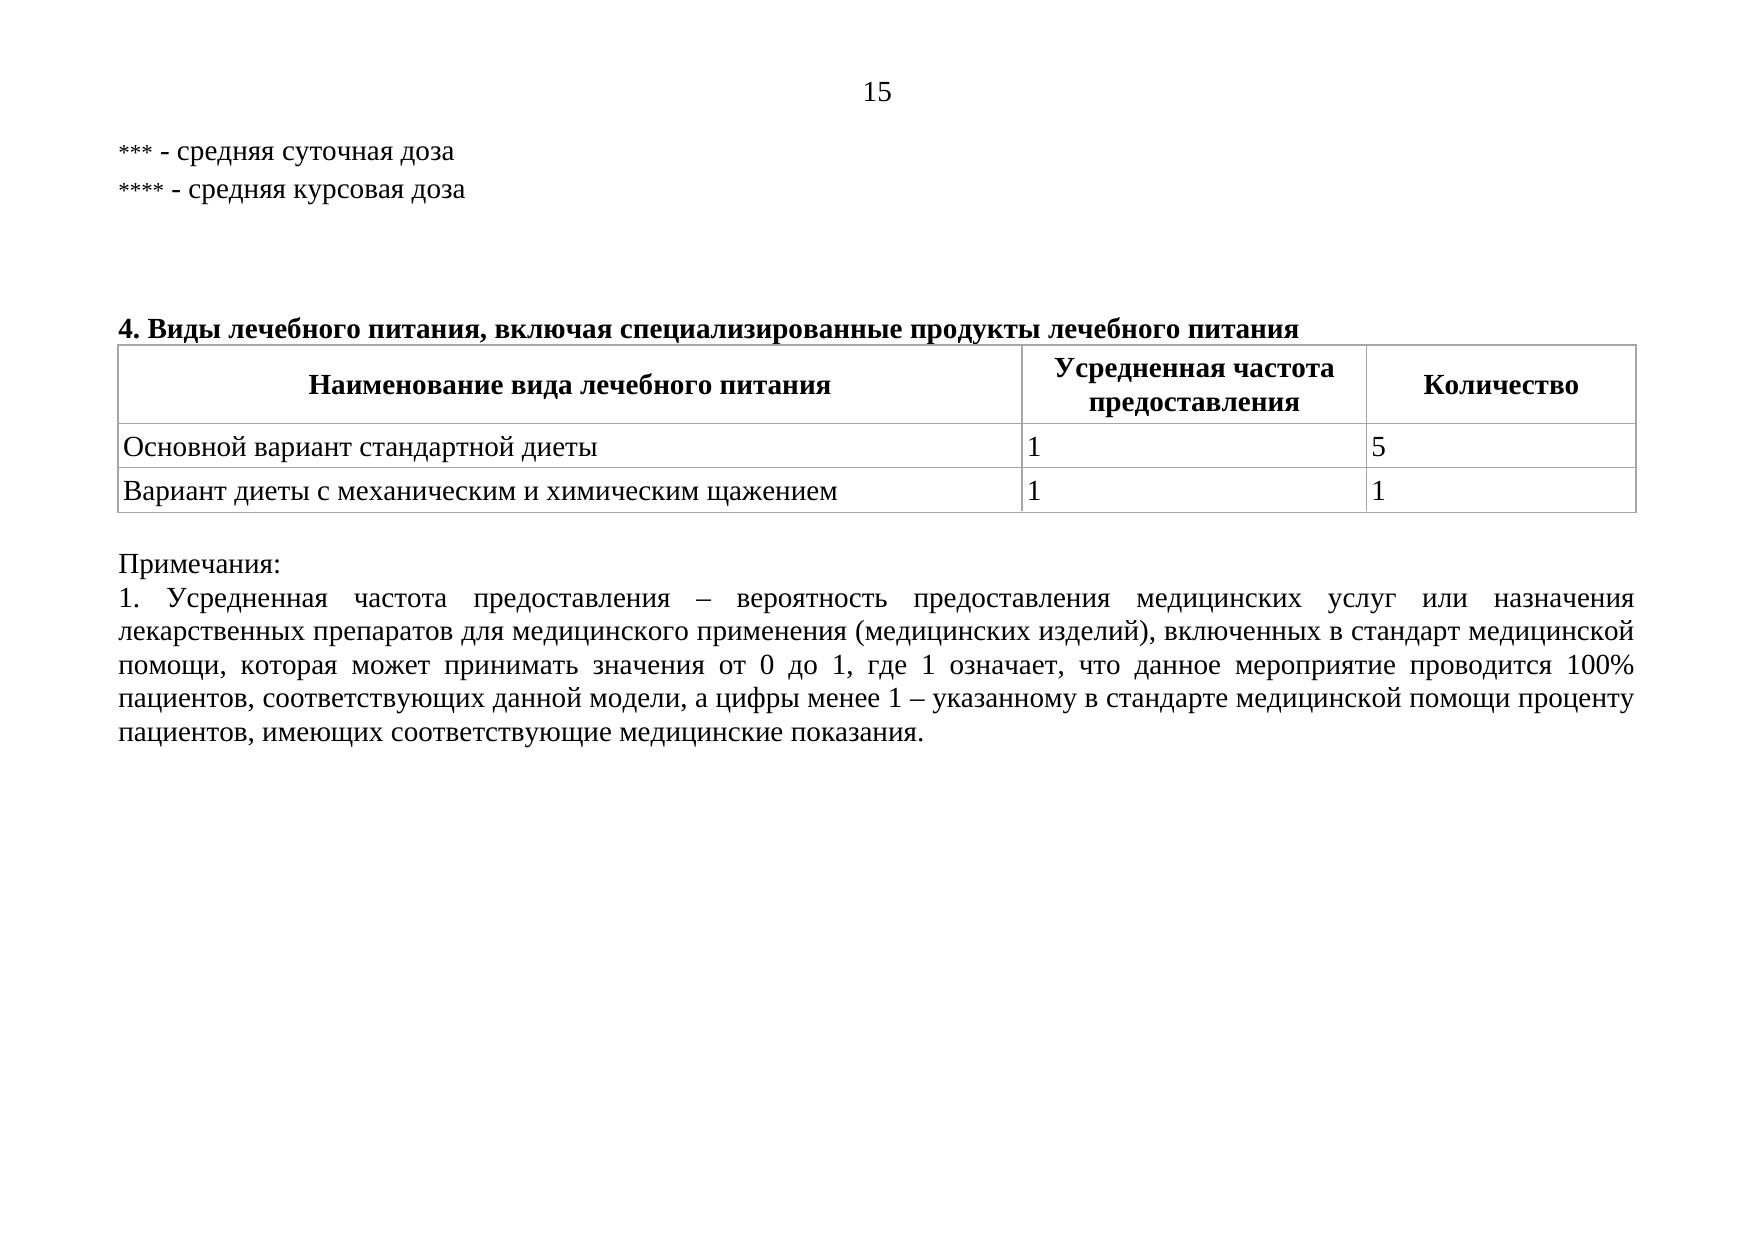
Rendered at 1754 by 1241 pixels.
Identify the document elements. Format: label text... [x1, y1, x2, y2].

text Примечания: [118, 546, 1636, 580]
table_header Наименование вида лечебного питания [119, 346, 1021, 422]
table_cell 1 [1023, 468, 1366, 511]
text *** - средняя суточная доза [118, 133, 1636, 167]
table_header Количество [1367, 346, 1635, 422]
table_header Усредненная частота предоставления [1023, 346, 1366, 422]
table_cell Вариант диеты с механическим и химическим щажением [119, 468, 1021, 511]
table_cell 1 [1367, 468, 1635, 511]
table_cell Основной вариант стандартной диеты [119, 424, 1021, 467]
table_cell 1 [1023, 424, 1366, 467]
text 4. Виды лечебного питания, включая специализированные продукты лечебного питания [118, 311, 1636, 344]
table_cell 5 [1367, 424, 1635, 467]
text 1. Усредненная частота предоставления – вероятность предоставления медицинских услуг или назначения лекарственных препаратов для медицинского применения (медицинских изделий), включенных в стандарт медицинской помощи, которая может принимать значения от 0 до 1, где 1 означает, что данное мероприятие проводится 100% пациентов, соответствующих данной модели, а цифры менее 1 – указанному в стандарте медицинской помощи проценту пациентов, имеющих соответствующие медицинские показания. [118, 580, 1636, 748]
text **** - средняя курсовая доза [118, 172, 1636, 205]
